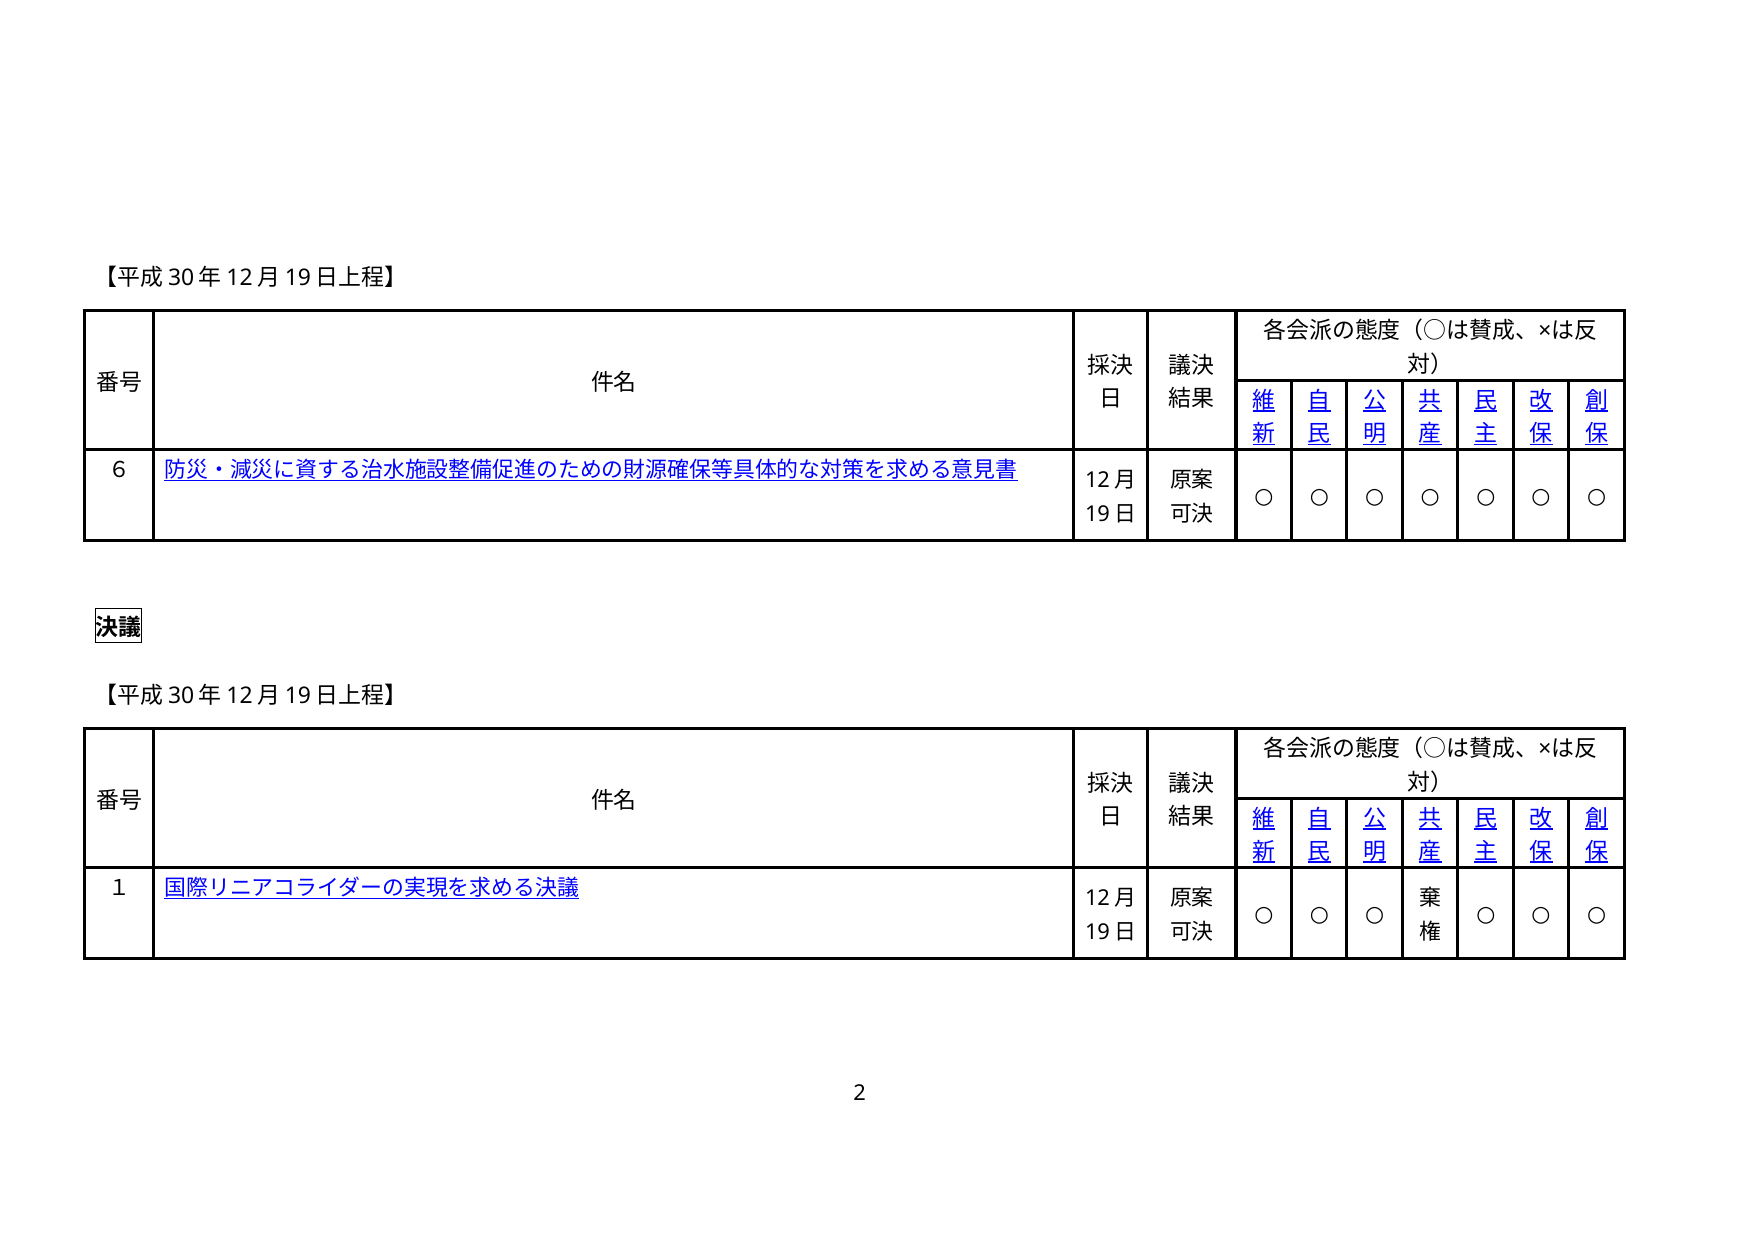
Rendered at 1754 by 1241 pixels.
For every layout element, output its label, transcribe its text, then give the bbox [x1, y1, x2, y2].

table_cell 民主 [1459, 382, 1512, 448]
table_cell ○ [1348, 451, 1401, 539]
table_cell 公明 [1348, 800, 1401, 866]
table_cell ○ [1570, 869, 1623, 957]
table_cell ○ [1348, 869, 1401, 957]
table_cell ○ [1293, 451, 1345, 539]
table_header 採決日 [1075, 312, 1146, 448]
table_cell 維新 [1238, 382, 1290, 448]
table_cell 原案 可決 [1149, 451, 1234, 539]
table_cell ６ [86, 451, 152, 539]
table_cell ○ [1515, 869, 1567, 957]
table_header 議決結果 [1149, 730, 1234, 866]
table_cell 改保 [1515, 800, 1567, 866]
table_cell ○ [1459, 869, 1512, 957]
table_cell 共産 [1404, 382, 1456, 448]
table_cell 棄権 [1404, 869, 1456, 957]
table_header 番号 [86, 730, 152, 866]
table_cell ○ [1404, 451, 1456, 539]
table_cell ○ [1570, 451, 1623, 539]
table_cell 創保 [1570, 382, 1623, 448]
table_cell ○ [1459, 451, 1512, 539]
table_cell ○ [1238, 451, 1290, 539]
table_header 件名 [155, 312, 1072, 448]
table_cell 原案 可決 [1149, 869, 1234, 957]
table_cell ○ [1293, 869, 1345, 957]
table_cell 公明 [1348, 382, 1401, 448]
table_cell 自民 [1293, 382, 1345, 448]
table_cell 民主 [1459, 800, 1512, 866]
table_cell ○ [1515, 451, 1567, 539]
table_cell 改保 [1515, 382, 1567, 448]
table_cell 創保 [1570, 800, 1623, 866]
table_header 採決日 [1075, 730, 1146, 866]
table_header 各会派の態度（○は賛成、×は反対） [1238, 730, 1623, 797]
table_cell 国際リニアコライダーの実現を求める決議 [155, 869, 1072, 957]
text 【平成30年12月19日上程】 [94, 258, 1541, 292]
table_cell 12月19日 [1075, 869, 1146, 957]
text 決議 [94, 591, 1541, 659]
table_cell 自民 [1293, 800, 1345, 866]
table_cell 共産 [1404, 800, 1456, 866]
table_header 件名 [155, 730, 1072, 866]
table_cell ○ [1238, 869, 1290, 957]
text 【平成30年12月19日上程】 [94, 676, 1541, 710]
table_header 番号 [86, 312, 152, 448]
table_header 各会派の態度（○は賛成、×は反対） [1238, 312, 1623, 379]
table_cell 12月19日 [1075, 451, 1146, 539]
table_cell 維新 [1238, 800, 1290, 866]
table_cell 防災・減災に資する治水施設整備促進のための財源確保等具体的な対策を求める意見書 [155, 451, 1072, 539]
table_header 議決結果 [1149, 312, 1234, 448]
table_cell １ [86, 869, 152, 957]
